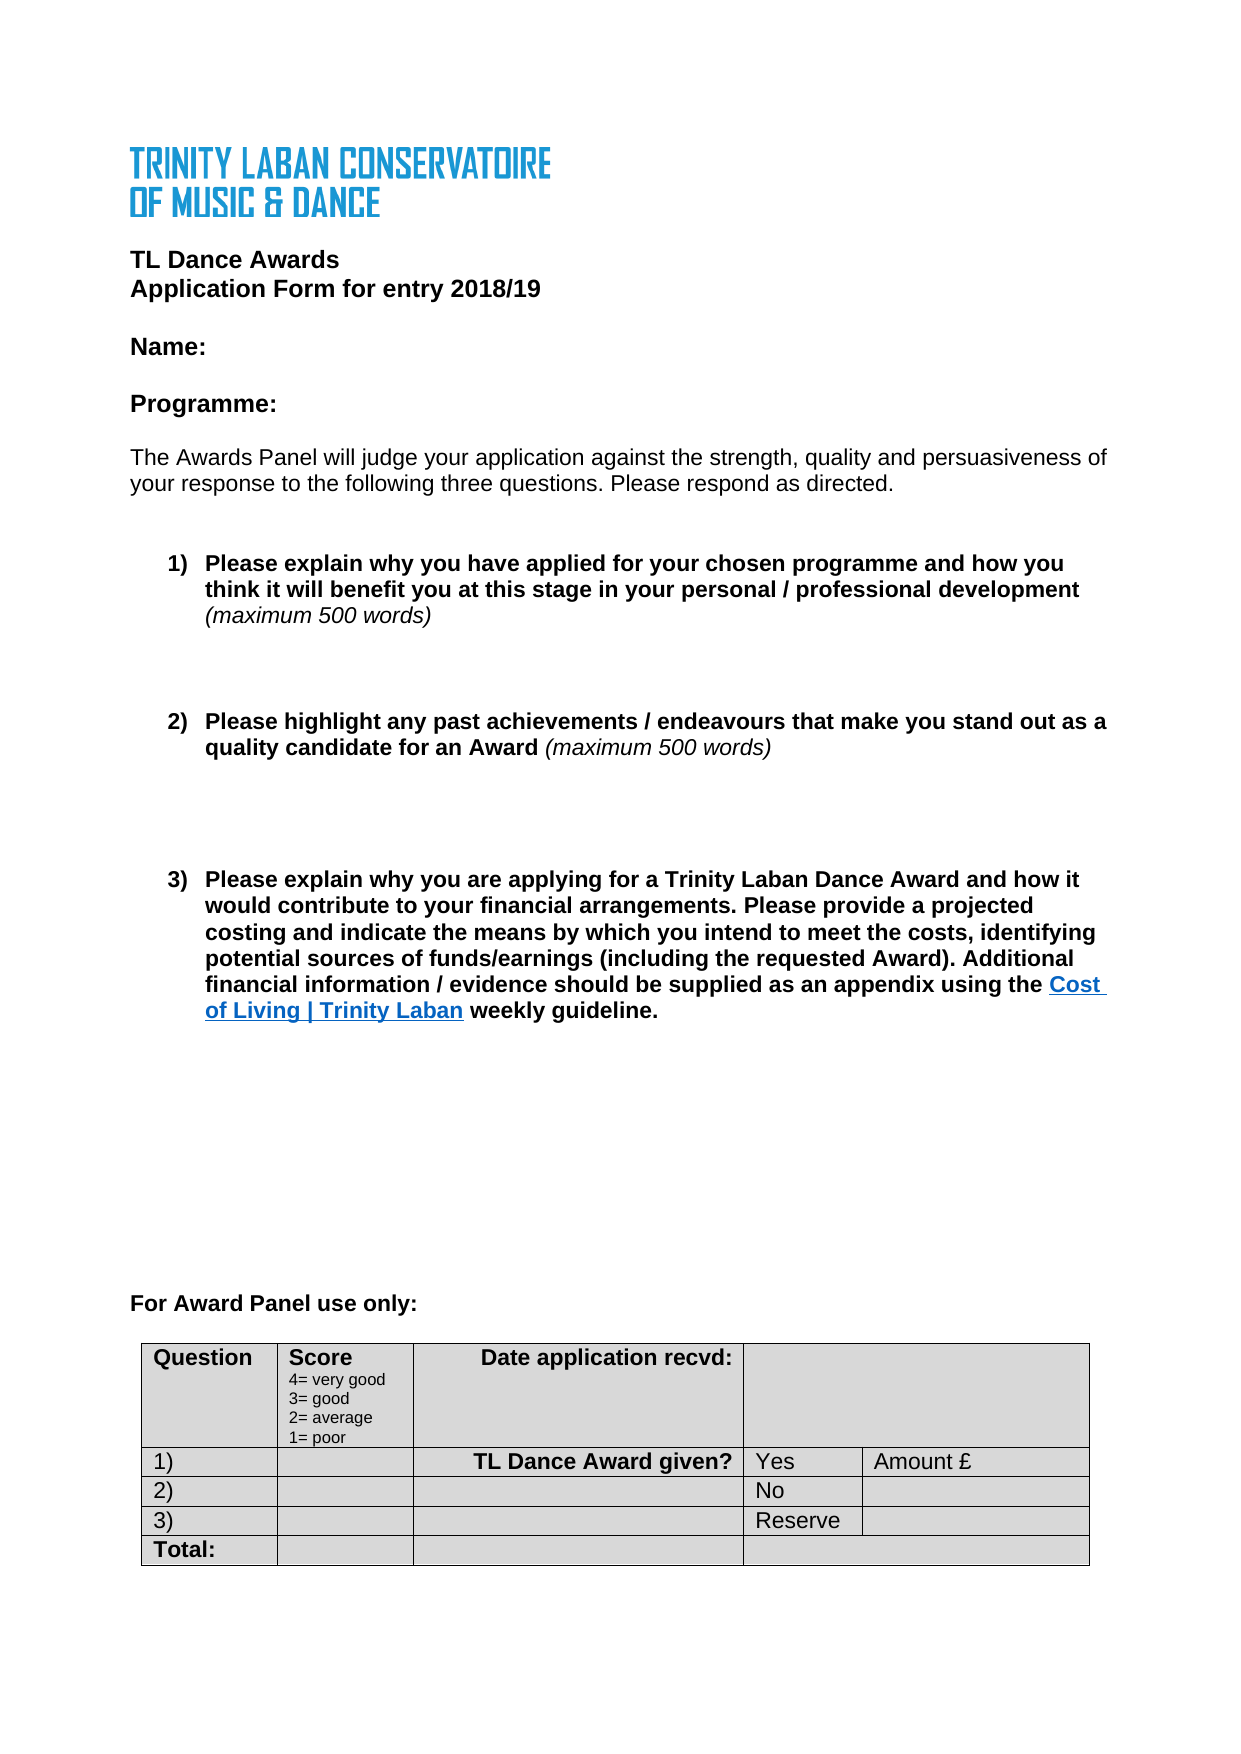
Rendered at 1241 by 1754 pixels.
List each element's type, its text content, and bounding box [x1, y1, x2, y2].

table_cell No [744, 1477, 862, 1506]
list Please explain why you have applied for your chosen programme and how you think it will benefit you at this stage in your personal / professional development (maximum 500 words) [167, 549, 1110, 628]
table_cell 1) [142, 1448, 277, 1476]
list Please explain why you are applying for a Trinity Laban Dance Award and how it would contribute to your financial arrangements. Please provide a projected costing and indicate the means by which you intend to meet the costs, identifying potential sources of funds/earnings (including the requested Award). Additional financial information / evidence should be supplied as an appendix using the Cost of Living | Trinity Laban weekly guideline. [167, 866, 1110, 1024]
table_cell Amount £ [863, 1448, 1089, 1476]
table_header Question [142, 1344, 277, 1447]
table_cell [278, 1448, 413, 1476]
text For Award Panel use only: [130, 1290, 1110, 1316]
table_cell [278, 1507, 413, 1535]
table_cell [863, 1507, 1089, 1535]
table_cell TL Dance Award given? [414, 1448, 743, 1476]
text Name: [130, 331, 1110, 360]
table_cell 2) [142, 1477, 277, 1506]
text TL Dance Awards [130, 245, 1110, 274]
table_cell Total: [142, 1536, 277, 1564]
table_cell Reserve [744, 1507, 862, 1535]
table_header Date application recvd: [414, 1344, 743, 1447]
table_cell [744, 1536, 1089, 1564]
table_cell Yes [744, 1448, 862, 1476]
text Programme: [130, 389, 1110, 418]
list Please highlight any past achievements / endeavours that make you stand out as a quality candidate for an Award (maximum 500 words) [167, 708, 1110, 760]
table_header Score 4= very good 3= good 2= average 1= poor [278, 1344, 413, 1447]
text The Awards Panel will judge your application against the strength, quality and persuasiveness of your response to the following three questions. Please respond as directed. [130, 444, 1110, 497]
table_cell [414, 1536, 743, 1564]
table_cell [278, 1536, 413, 1564]
text Application Form for entry 2018/19 [130, 274, 1110, 303]
table_cell [863, 1477, 1089, 1506]
table_cell 3) [142, 1507, 277, 1535]
table_cell [278, 1477, 413, 1506]
table_cell [414, 1477, 743, 1506]
table_cell [414, 1507, 743, 1535]
table_header [744, 1344, 1089, 1447]
